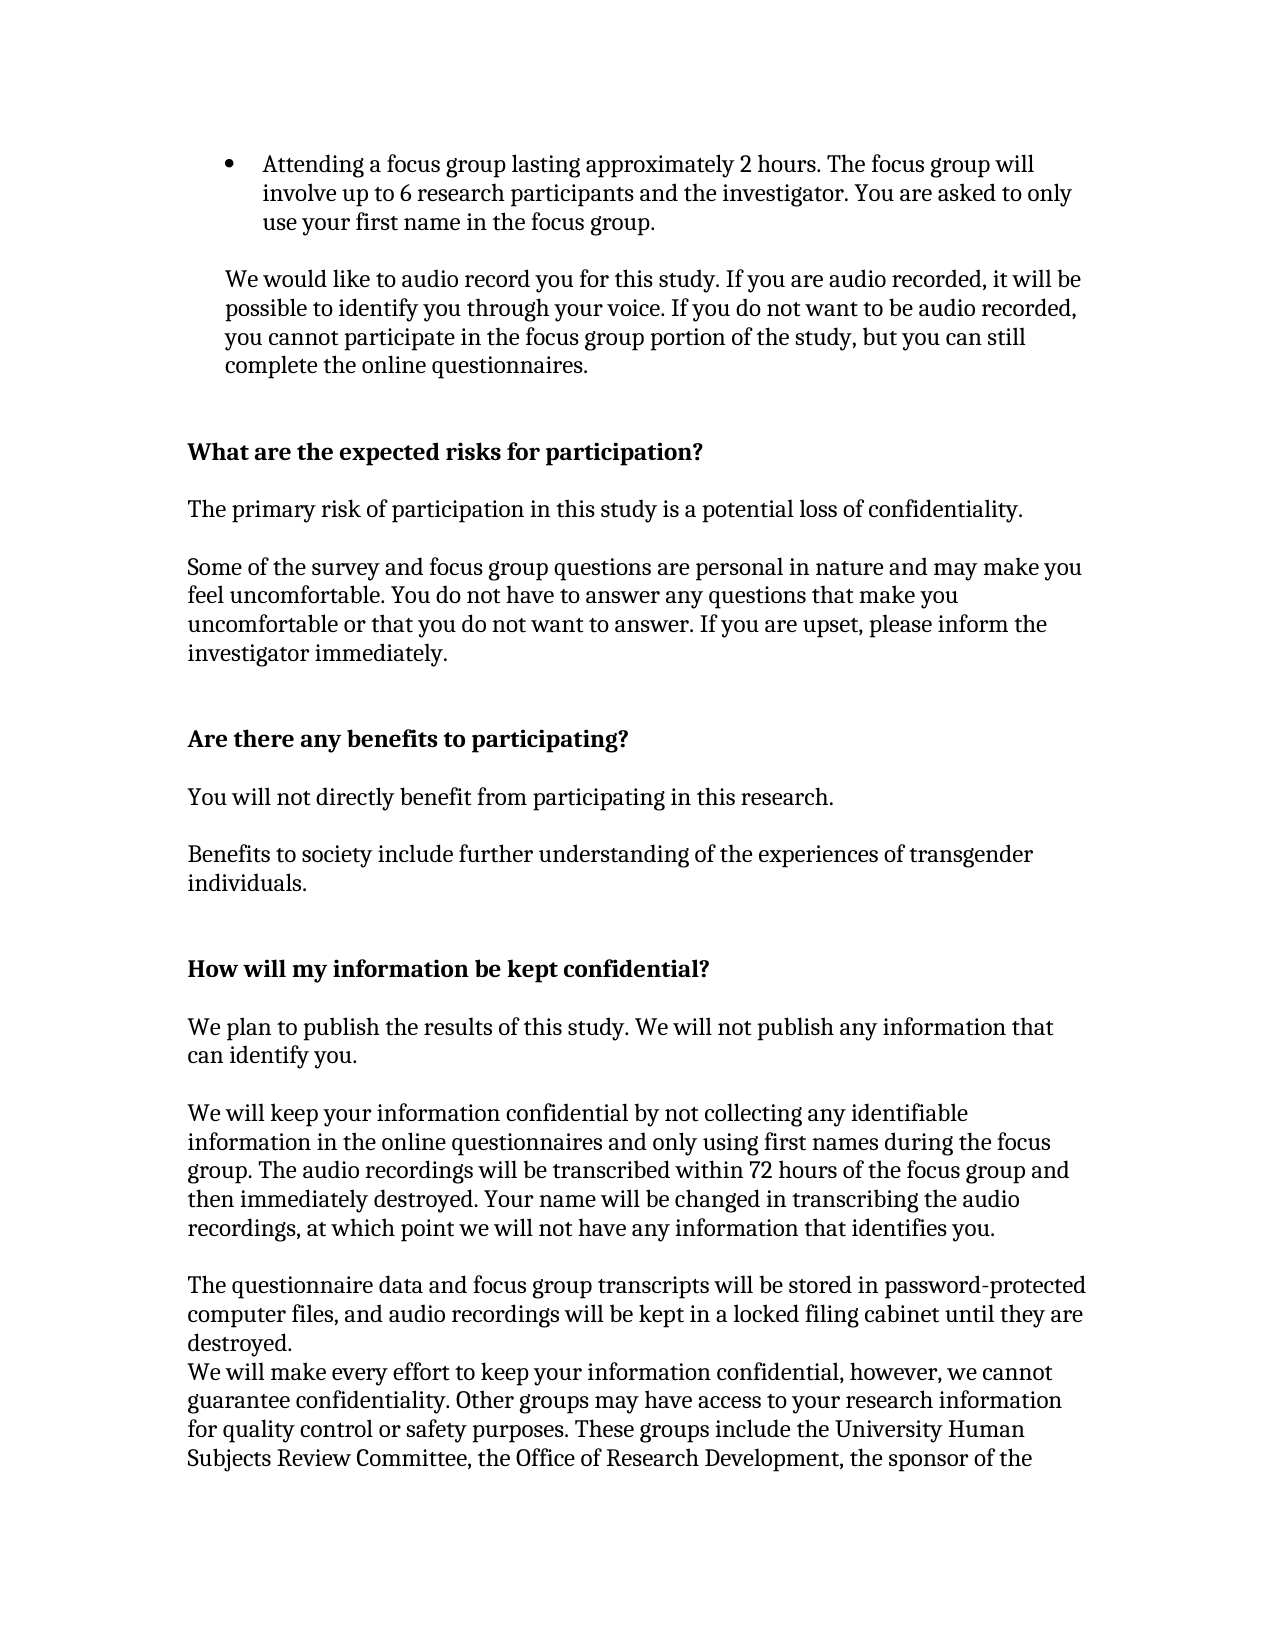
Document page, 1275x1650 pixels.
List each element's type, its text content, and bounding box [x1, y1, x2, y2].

text Are there any benefits to participating? [187, 725, 1087, 754]
text We would like to audio record you for this study. If you are audio recorded, it will be possible to identify you through your voice. If you do not want to be audio recorded, you cannot participate in the focus group portion of the study, but you can still complete the online questionnaires. [225, 265, 1087, 380]
text Benefits to society include further understanding of the experiences of transgender individuals. [187, 840, 1087, 897]
text The questionnaire data and focus group transcripts will be stored in password-protected computer files, and audio recordings will be kept in a locked filing cabinet until they are destroyed. [187, 1271, 1087, 1357]
text We will keep your information confidential by not collecting any identifiable information in the online questionnaires and only using first names during the focus group. The audio recordings will be transcribed within 72 hours of the focus group and then immediately destroyed. Your name will be changed in transcribing the audio recordings, at which point we will not have any information that identifies you. [187, 1099, 1087, 1242]
text What are the expected risks for participation? [187, 437, 1087, 466]
text We plan to publish the results of this study. We will not publish any information that can identify you. [187, 1012, 1087, 1070]
text Some of the survey and focus group questions are personal in nature and may make you feel uncomfortable. You do not have to answer any questions that make you uncomfortable or that you do not want to answer. If you are upset, please inform the investigator immediately. [187, 552, 1087, 667]
text How will my information be kept confidential? [187, 955, 1087, 984]
text You will not directly benefit from participating in this research. [187, 782, 1087, 811]
list Attending a focus group lasting approximately 2 hours. The focus group will involve up to 6 research participants and the investigator. You are asked to only use your first name in the focus group. [225, 150, 1087, 236]
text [187, 1357, 1087, 1472]
text The primary risk of participation in this study is a potential loss of confidentiality. [187, 495, 1087, 524]
